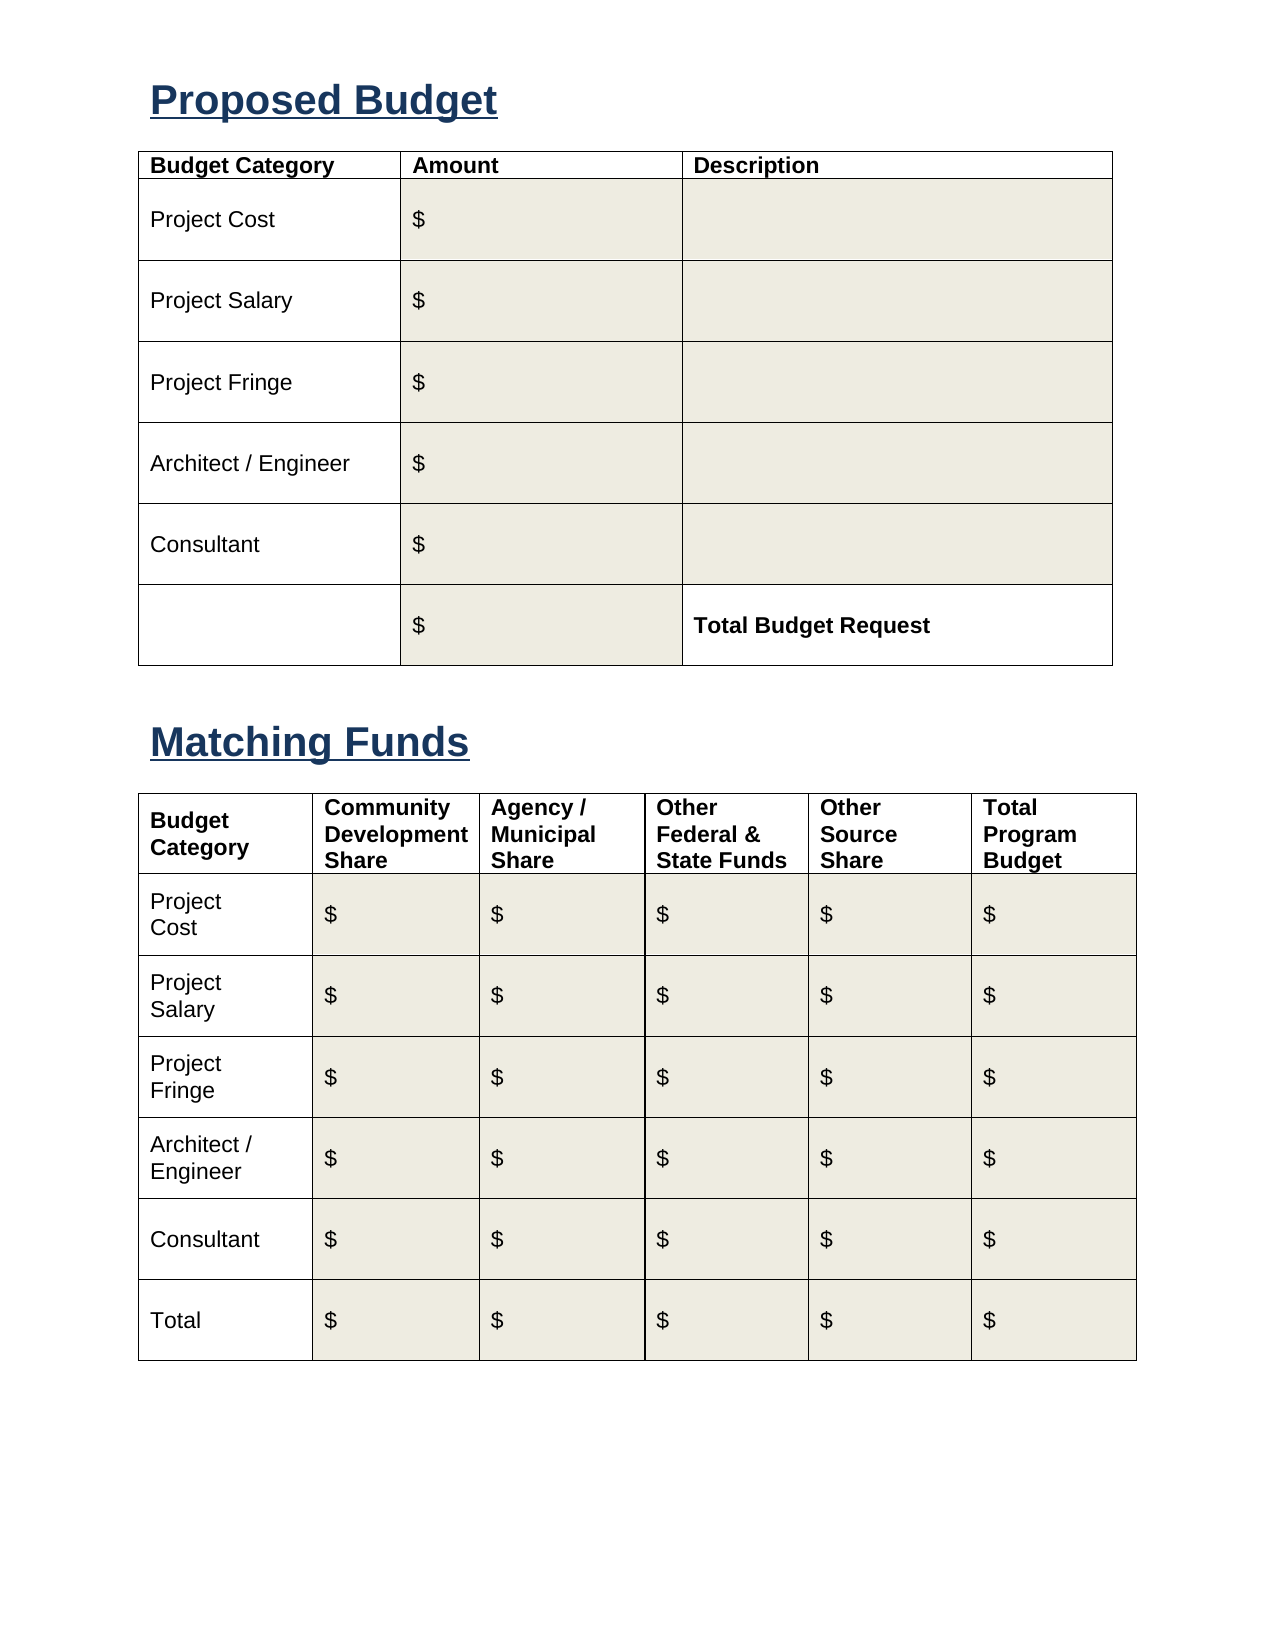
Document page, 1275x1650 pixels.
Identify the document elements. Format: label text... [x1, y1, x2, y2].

table_cell $ [480, 1199, 644, 1279]
table_cell $ [809, 1280, 971, 1360]
table_cell [683, 423, 1112, 503]
table_cell $ [646, 1037, 808, 1117]
table_header Agency / Municipal Share [480, 794, 644, 873]
table_cell Project Fringe [139, 1037, 312, 1117]
table_cell [683, 261, 1112, 341]
table_cell $ [480, 1037, 644, 1117]
table_cell $ [646, 1118, 808, 1198]
table_cell Architect / Engineer [139, 1118, 312, 1198]
table_header Description [683, 152, 1112, 178]
table_header Other Federal & State Funds [646, 794, 808, 873]
table_cell Project Salary [139, 261, 400, 341]
table_header Amount [401, 152, 682, 178]
table_cell $ [972, 1199, 1136, 1279]
table_cell [683, 342, 1112, 422]
table_cell Project Fringe [139, 342, 400, 422]
table_cell $ [313, 1280, 479, 1360]
table_cell Project Cost [139, 874, 312, 954]
table_cell $ [809, 874, 971, 954]
table_cell $ [972, 874, 1136, 954]
table_cell $ [313, 1037, 479, 1117]
table_cell $ [972, 1118, 1136, 1198]
table_cell $ [480, 874, 644, 954]
table_cell $ [809, 1037, 971, 1117]
table_header Other Source Share [809, 794, 971, 873]
table_cell [139, 585, 400, 665]
table_cell Architect / Engineer [139, 423, 400, 503]
table_header Budget Category [139, 152, 400, 178]
table_cell $ [401, 261, 682, 341]
table_cell $ [972, 1280, 1136, 1360]
table_cell $ [401, 342, 682, 422]
table_cell $ [401, 423, 682, 503]
table_cell Consultant [139, 1199, 312, 1279]
table_cell $ [646, 874, 808, 954]
table_cell Project Cost [139, 179, 400, 259]
table_cell $ [401, 585, 682, 665]
table_cell Project Salary [139, 956, 312, 1036]
table_cell Total [139, 1280, 312, 1360]
table_cell $ [646, 1199, 808, 1279]
table_cell Total Budget Request [683, 585, 1112, 665]
table_cell $ [809, 1199, 971, 1279]
table_cell $ [480, 956, 644, 1036]
table_cell [683, 504, 1112, 584]
table_header Budget Category [139, 794, 312, 873]
table_cell $ [480, 1280, 644, 1360]
table_cell $ [972, 1037, 1136, 1117]
table_cell $ [480, 1118, 644, 1198]
table_cell $ [972, 956, 1136, 1036]
table_cell $ [401, 504, 682, 584]
table_cell $ [313, 956, 479, 1036]
table_header Community Development Share [313, 794, 479, 873]
table_cell $ [646, 1280, 808, 1360]
table_cell $ [401, 179, 682, 259]
table_header Total Program Budget [972, 794, 1136, 873]
text Proposed Budget [150, 75, 1125, 123]
table_cell $ [313, 1118, 479, 1198]
table_cell $ [809, 956, 971, 1036]
table_cell $ [809, 1118, 971, 1198]
table_cell $ [313, 1199, 479, 1279]
table_cell Consultant [139, 504, 400, 584]
table_cell [683, 179, 1112, 259]
table_cell $ [646, 956, 808, 1036]
text Matching Funds [150, 717, 1125, 765]
table_cell $ [313, 874, 479, 954]
